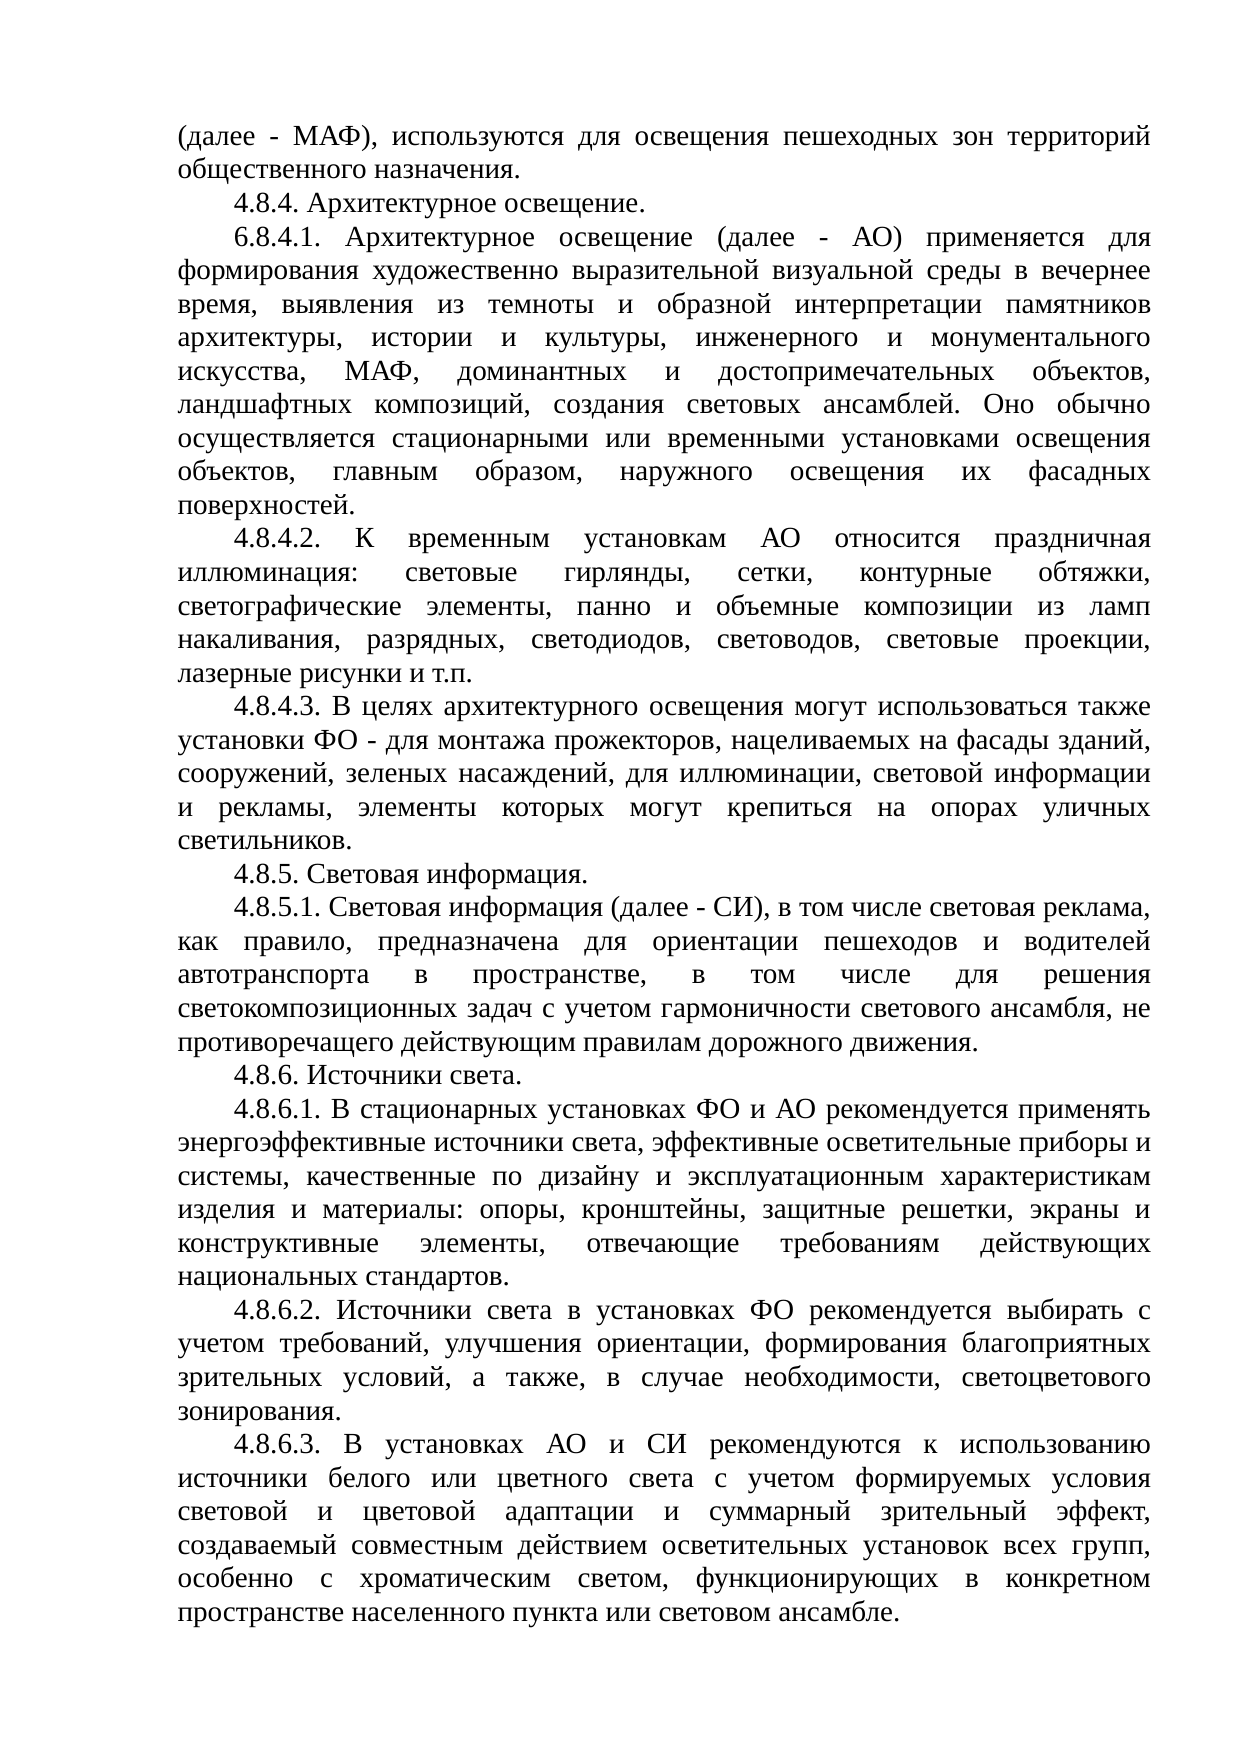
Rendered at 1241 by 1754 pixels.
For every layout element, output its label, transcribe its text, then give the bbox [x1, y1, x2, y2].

text 6.8.4.1. Архитектурное освещение (далее - АО) применяется для формирования художественно выразительной визуальной среды в вечернее время, выявления из темноты и образной интерпретации памятников архитектуры, истории и культуры, инженерного и монументального искусства, МАФ, доминантных и достопримечательных объектов, ландшафтных композиций, создания световых ансамблей. Оно обычно осуществляется стационарными или временными установками освещения объектов, главным образом, наружного освещения их фасадных поверхностей. [177, 219, 1152, 521]
text 4.8.4. Архитектурное освещение. [177, 185, 1152, 219]
text 4.8.4.2. К временным установкам АО относится праздничная иллюминация: световые гирлянды, сетки, контурные обтяжки, светографические элементы, панно и объемные композиции из ламп накаливания, разрядных, светодиодов, световодов, световые проекции, лазерные рисунки и т.п. [177, 521, 1152, 688]
text 4.8.5.1. Световая информация (далее - СИ), в том числе световая реклама, как правило, предназначена для ориентации пешеходов и водителей автотранспорта в пространстве, в том числе для решения светокомпозиционных задач с учетом гармоничности светового ансамбля, не противоречащего действующим правилам дорожного движения. [177, 889, 1152, 1057]
text 4.8.6.2. Источники света в установках ФО рекомендуется выбирать с учетом требований, улучшения ориентации, формирования благоприятных зрительных условий, а также, в случае необходимости, светоцветового зонирования. [177, 1292, 1152, 1426]
text 4.8.5. Световая информация. [177, 856, 1152, 889]
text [177, 118, 1152, 185]
text 4.8.6. Источники света. [177, 1057, 1152, 1091]
text 4.8.6.3. В установках АО и СИ рекомендуются к использованию источники белого или цветного света с учетом формируемых условия световой и цветовой адаптации и суммарный зрительный эффект, создаваемый совместным действием осветительных установок всех групп, особенно с хроматическим светом, функционирующих в конкретном пространстве населенного пункта или световом ансамбле. [177, 1426, 1152, 1627]
text 4.8.4.3. В целях архитектурного освещения могут использоваться также установки ФО - для монтажа прожекторов, нацеливаемых на фасады зданий, сооружений, зеленых насаждений, для иллюминации, световой информации и рекламы, элементы которых могут крепиться на опорах уличных светильников. [177, 688, 1152, 856]
text 4.8.6.1. В стационарных установках ФО и АО рекомендуется применять энергоэффективные источники света, эффективные осветительные приборы и системы, качественные по дизайну и эксплуатационным характеристикам изделия и материалы: опоры, кронштейны, защитные решетки, экраны и конструктивные элементы, отвечающие требованиям действующих национальных стандартов. [177, 1091, 1152, 1292]
